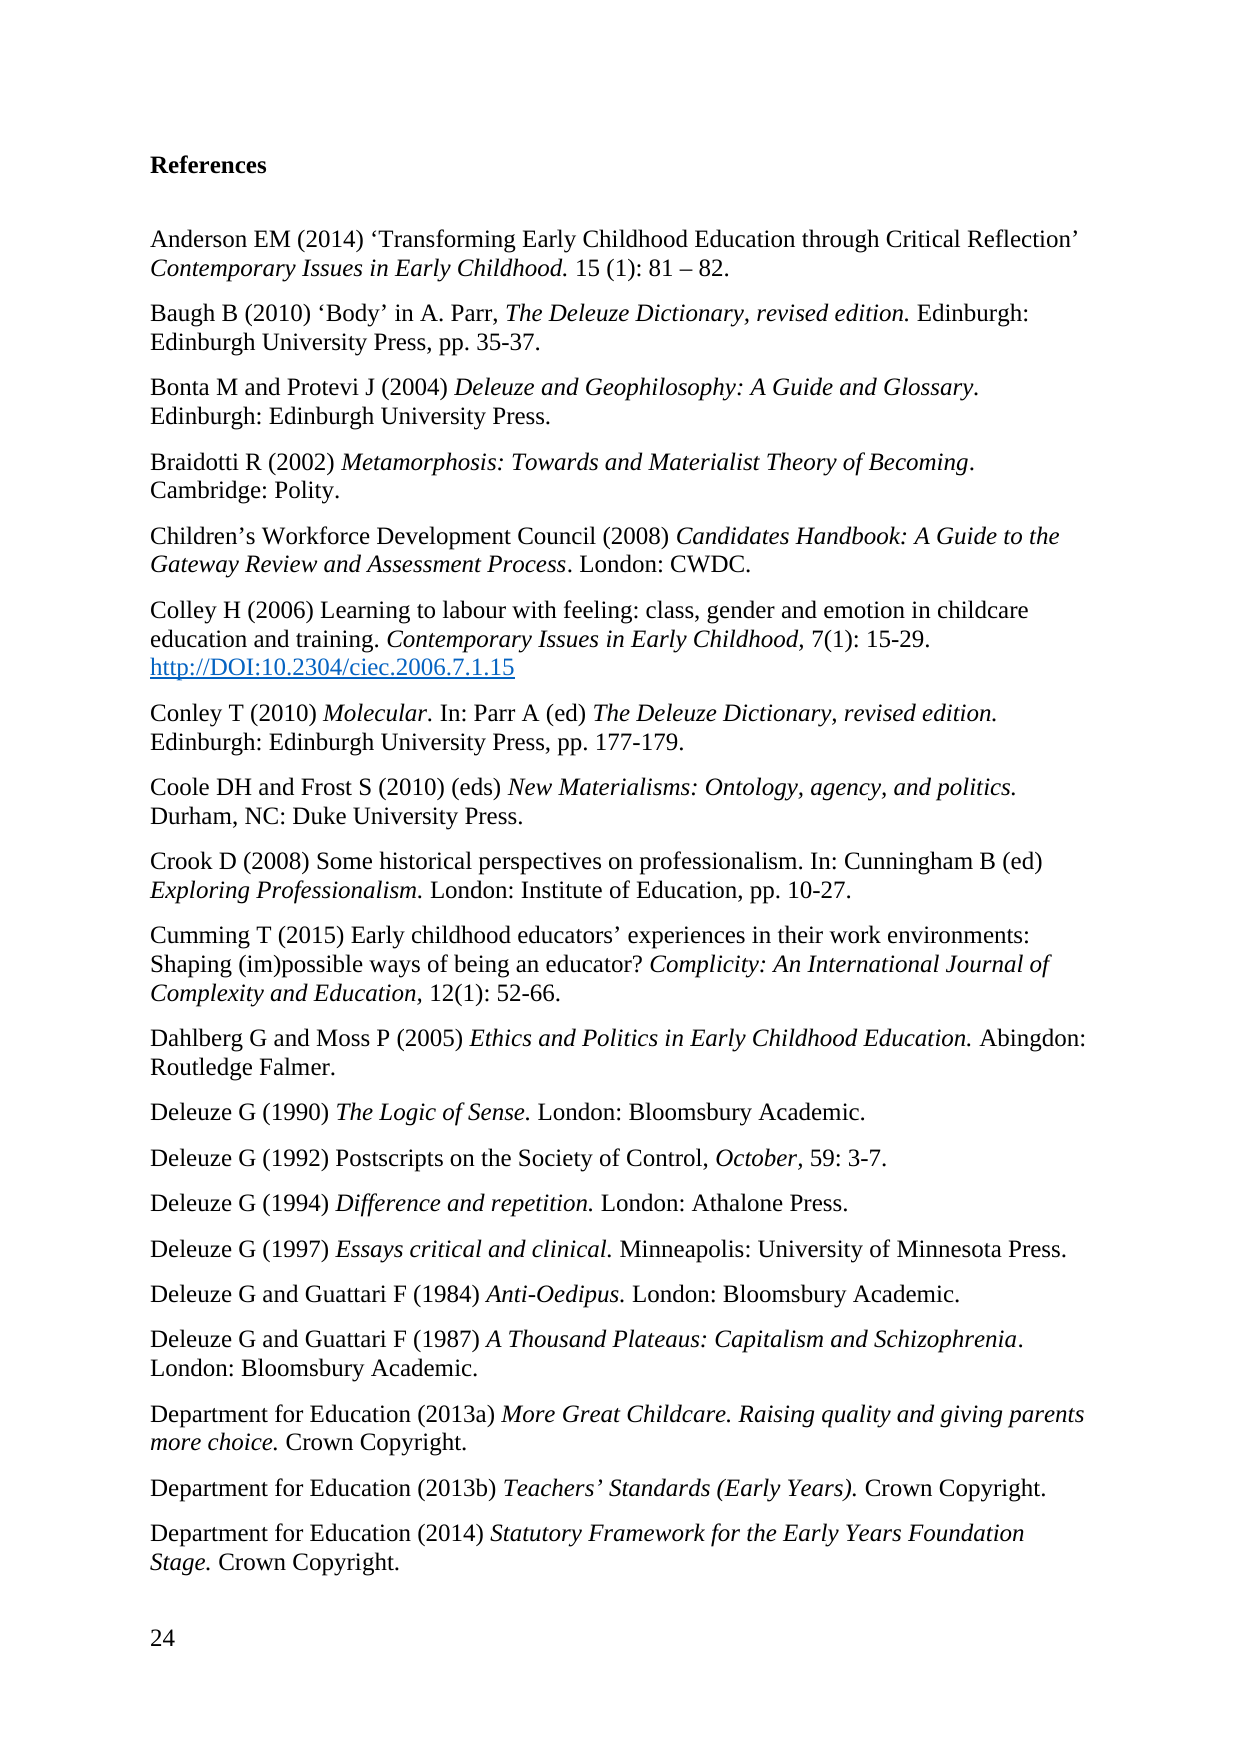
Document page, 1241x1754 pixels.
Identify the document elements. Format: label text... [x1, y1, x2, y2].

text Colley H (2006) Learning to labour with feeling: class, gender and emotion in childcare education and training. Contemporary Issues in Early Childhood, 7(1): 15-29. http://DOI:10.2304/ciec.2006.7.1.15 [150, 595, 1090, 681]
text Department for Education (2013b) Teachers’ Standards (Early Years). Crown Copyright. [150, 1473, 1090, 1502]
text Cumming T (2015) Early childhood educators’ experiences in their work environments: Shaping (im)possible ways of being an educator? Complicity: An International Journal of Complexity and Education, 12(1): 52-66. [150, 920, 1090, 1007]
text Department for Education (2014) Statutory Framework for the Early Years Foundation Stage. Crown Copyright. [150, 1518, 1090, 1576]
text Conley T (2010) Molecular. In: Parr A (ed) The Deleuze Dictionary, revised edition. Edinburgh: Edinburgh University Press, pp. 177-179. [150, 698, 1090, 755]
text Coole DH and Frost S (2010) (eds) New Materialisms: Ontology, agency, and politics. Durham, NC: Duke University Press. [150, 772, 1090, 829]
text Deleuze G and Guattari F (1987) A Thousand Plateaus: Capitalism and Schizophrenia. London: Bloomsbury Academic. [150, 1324, 1090, 1382]
text Braidotti R (2002) Metamorphosis: Towards and Materialist Theory of Becoming. Cambridge: Polity. [150, 447, 1090, 504]
text Deleuze G (1994) Difference and repetition. London: Athalone Press. [150, 1188, 1090, 1217]
text Bonta M and Protevi J (2004) Deleuze and Geophilosophy: A Guide and Glossary. Edinburgh: Edinburgh University Press. [150, 372, 1090, 430]
text Deleuze G (1992) Postscripts on the Society of Control, October, 59: 3-7. [150, 1143, 1090, 1172]
text References [150, 150, 1090, 179]
text Crook D (2008) Some historical perspectives on professionalism. In: Cunningham B (ed) Exploring Professionalism. London: Institute of Education, pp. 10-27. [150, 846, 1090, 904]
text Deleuze G (1997) Essays critical and clinical. Minneapolis: University of Minnesota Press. [150, 1234, 1090, 1262]
text Deleuze G and Guattari F (1984) Anti-Oedipus. London: Bloomsbury Academic. [150, 1279, 1090, 1308]
text Baugh B (2010) ‘Body’ in A. Parr, The Deleuze Dictionary, revised edition. Edinburgh: Edinburgh University Press, pp. 35-37. [150, 298, 1090, 356]
text Deleuze G (1990) The Logic of Sense. London: Bloomsbury Academic. [150, 1097, 1090, 1126]
text Dahlberg G and Moss P (2005) Ethics and Politics in Early Childhood Education. Abingdon: Routledge Falmer. [150, 1023, 1090, 1081]
text Department for Education (2013a) More Great Childcare. Raising quality and giving parents more choice. Crown Copyright. [150, 1399, 1090, 1456]
text Anderson EM (2014) ‘Transforming Early Childhood Education through Critical Reflection’ Contemporary Issues in Early Childhood. 15 (1): 81 – 82. [150, 224, 1090, 282]
text Children’s Workforce Development Council (2008) Candidates Handbook: A Guide to the Gateway Review and Assessment Process. London: CWDC. [150, 521, 1090, 578]
